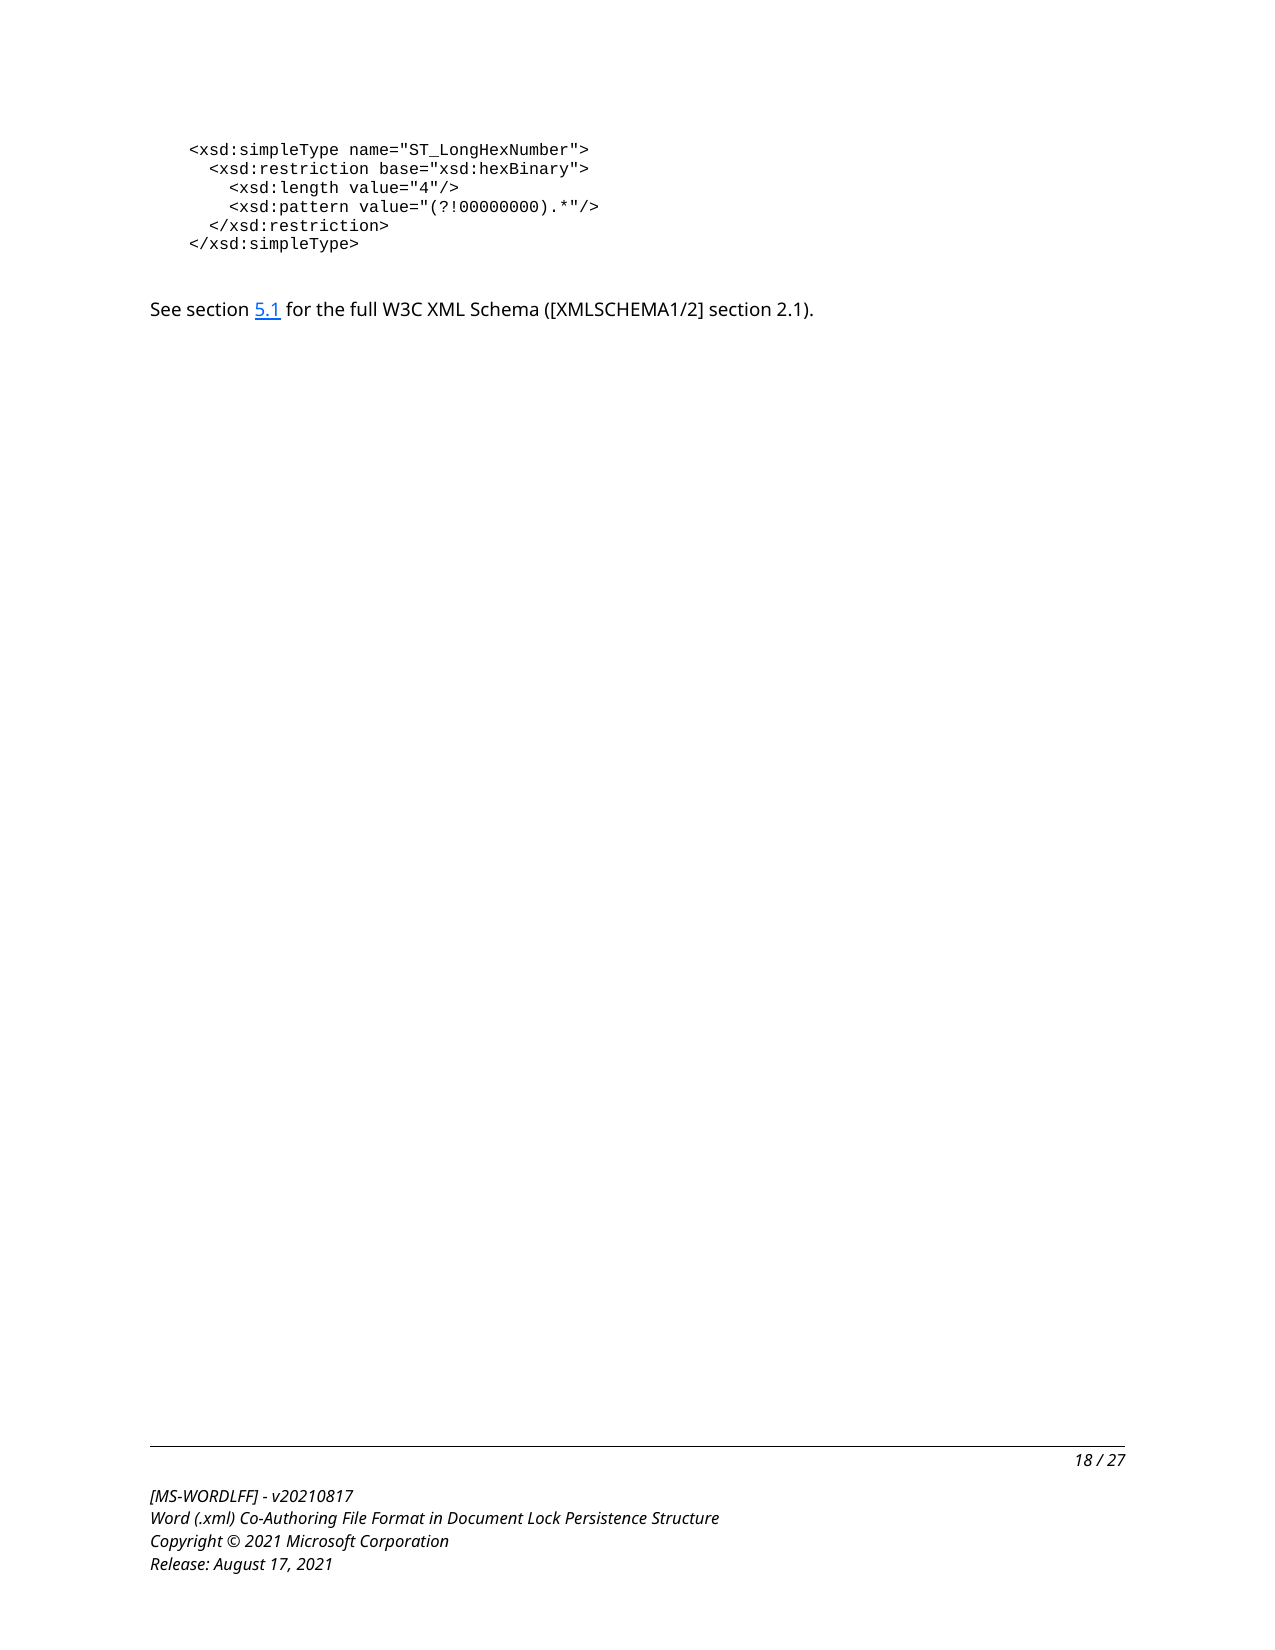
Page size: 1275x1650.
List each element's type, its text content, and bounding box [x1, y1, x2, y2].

text <xsd:restriction base="xsd:hexBinary"> [175, 146, 1137, 165]
text See section 5.1 for the full W3C XML Schema ([XMLSCHEMA1/2] section 2.1). [150, 296, 1125, 322]
text <xsd:length value="4"/> [175, 165, 1137, 184]
text <xsd:simpleType name="ST_LongHexNumber"> [175, 133, 1137, 146]
text </xsd:restriction> [175, 202, 1137, 221]
text </xsd:simpleType> [175, 221, 1137, 265]
text <xsd:pattern value="(?!00000000).*"/> [175, 184, 1137, 202]
